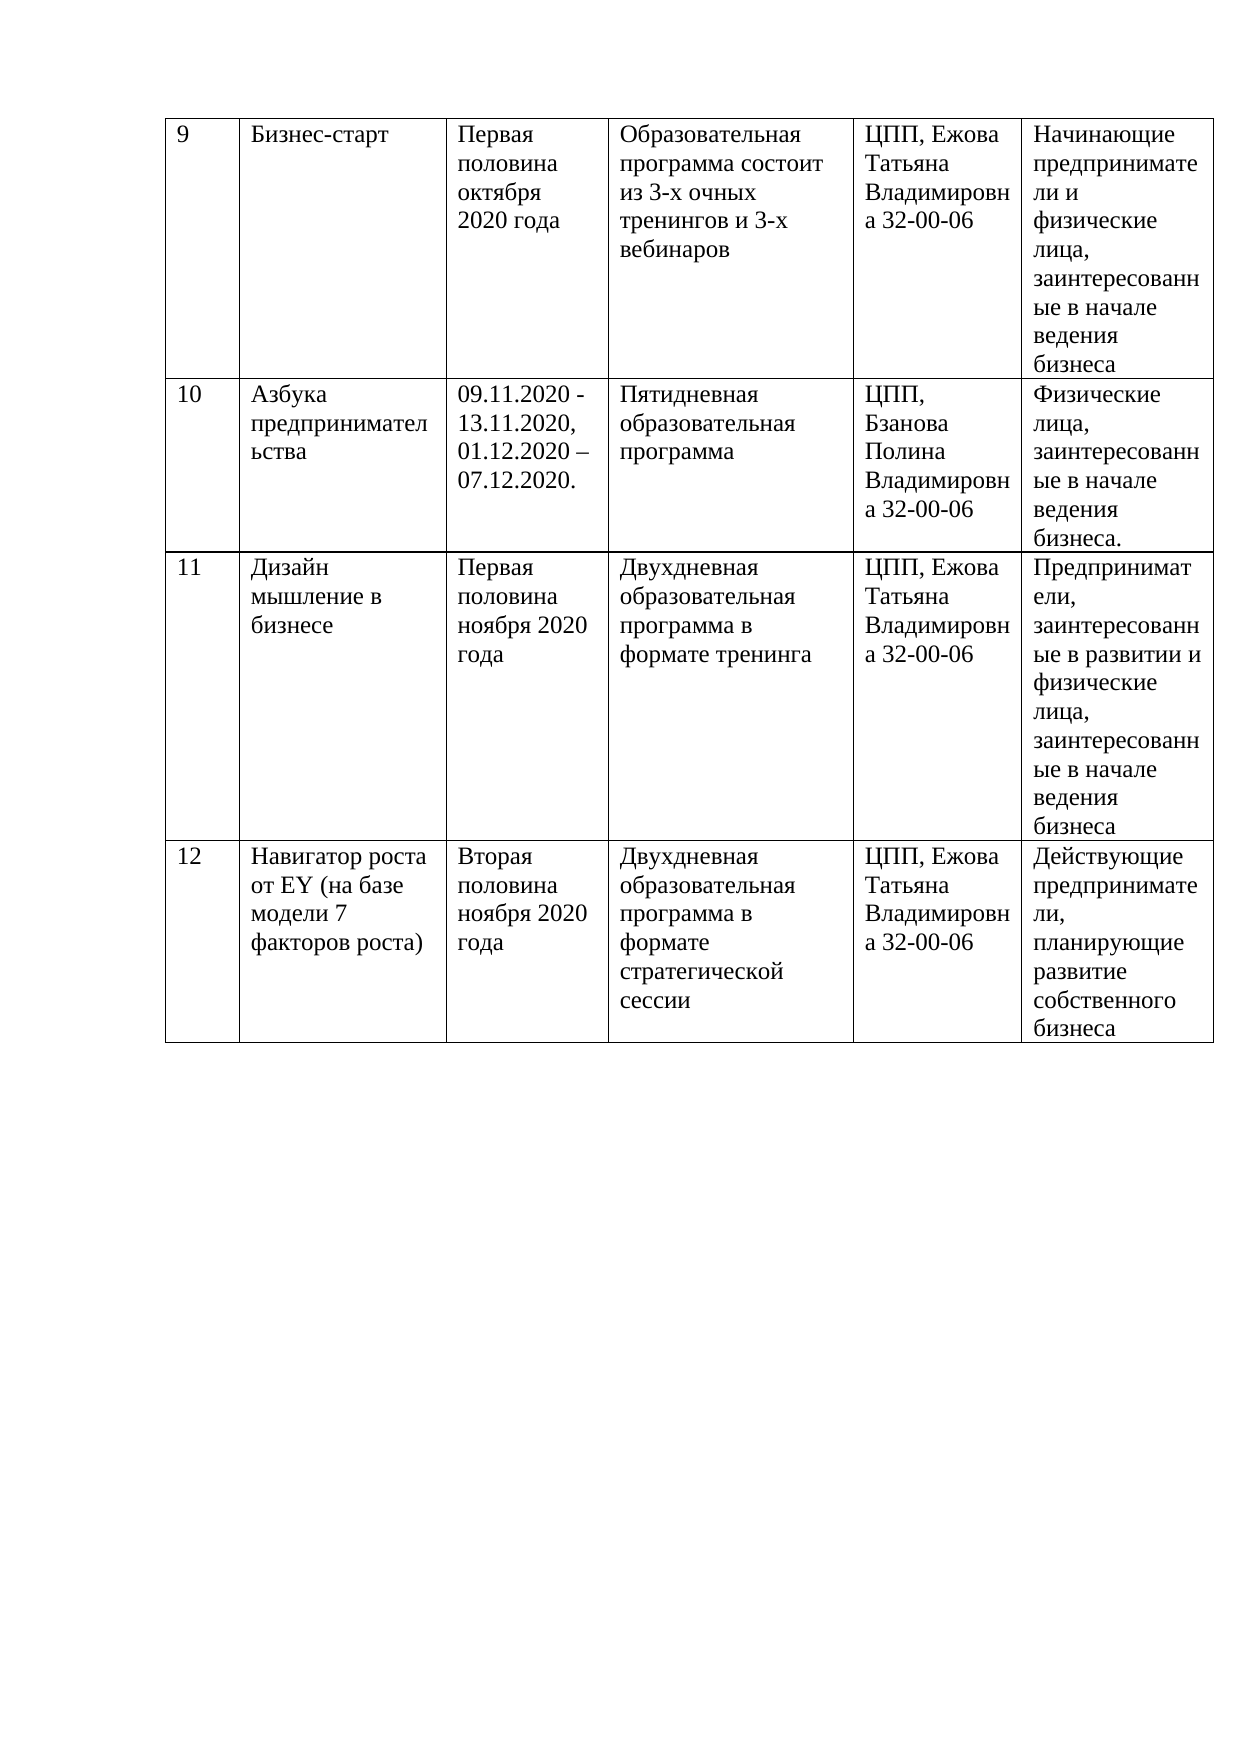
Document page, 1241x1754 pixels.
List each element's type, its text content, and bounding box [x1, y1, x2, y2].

table_cell Азбука предпринимательства [240, 379, 446, 551]
table_cell ЦПП, Ежова Татьяна Владимировна 32-00-06 [854, 841, 1021, 1042]
table_cell Дизайн мышление в бизнесе [240, 553, 446, 840]
table_cell 12 [166, 841, 239, 1042]
table_cell Пятидневная образовательная программа [609, 379, 853, 551]
table_cell Вторая половина ноября 2020 года [447, 841, 608, 1042]
table_cell Навигатор роста от EY (на базе модели 7 факторов роста) [240, 841, 446, 1042]
table_cell ЦПП, Бзанова Полина Владимировна 32-00-06 [854, 379, 1021, 551]
table_cell 9 [166, 119, 239, 378]
table_cell 09.11.2020 -13.11.2020, 01.12.2020 – 07.12.2020. [447, 379, 608, 551]
table_cell 10 [166, 379, 239, 551]
table_cell Первая половина ноября 2020 года [447, 553, 608, 840]
table_cell Начинающие предприниматели и физические лица, заинтересованные в начале ведения бизнеса [1022, 119, 1213, 378]
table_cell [854, 119, 1021, 378]
table_cell 11 [166, 553, 239, 840]
table_cell Физические лица, заинтересованные в начале ведения бизнеса. [1022, 379, 1213, 551]
table_cell Бизнес-старт [240, 119, 446, 378]
table_cell ЦПП, Ежова Татьяна Владимировна 32-00-06 [854, 553, 1021, 840]
table_cell Двухдневная образовательная программа в формате тренинга [609, 553, 853, 840]
table_cell Предприниматели, заинтересованные в развитии и физические лица, заинтересованные в начале ведения бизнеса [1022, 553, 1213, 840]
table_cell Двухдневная образовательная программа в формате стратегической сессии [609, 841, 853, 1042]
table_cell Первая половина октября 2020 года [447, 119, 608, 378]
table_cell Действующие предприниматели, планирующие развитие собственного бизнеса [1022, 841, 1213, 1042]
table_cell Образовательная программа состоит из 3-х очных тренингов и 3-х вебинаров [609, 119, 853, 378]
